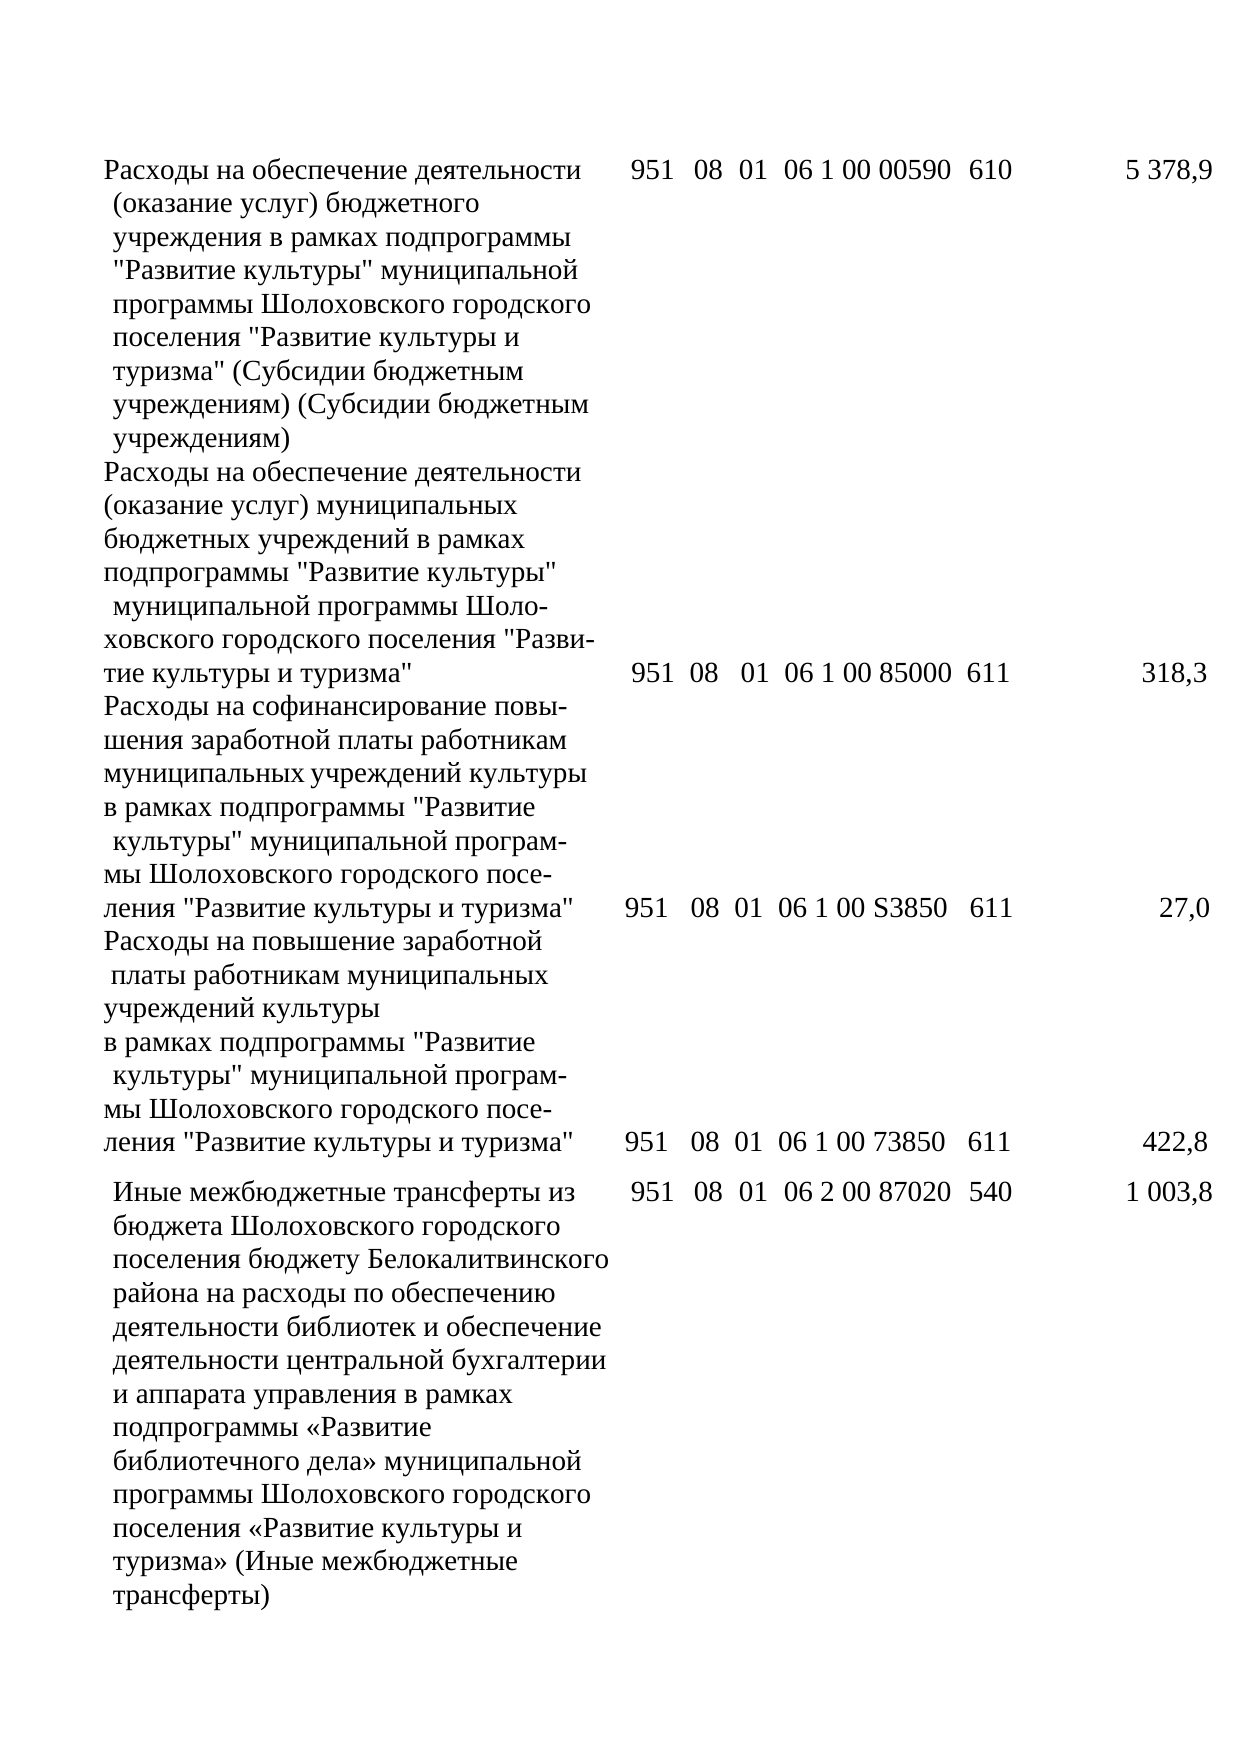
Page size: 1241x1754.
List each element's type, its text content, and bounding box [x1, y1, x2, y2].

text ления "Развитие культуры и туризма" 951 08 01 06 1 00 73850 611 422,8 [103, 1124, 1211, 1158]
text в рамках подпрограммы "Развитие [103, 789, 1211, 823]
text муниципальной программы Шоло- [103, 588, 1211, 621]
text подпрограммы «Развитие [103, 1409, 1211, 1443]
text ления "Развитие культуры и туризма" 951 08 01 06 1 00 S3850 611 27,0 [103, 890, 1211, 923]
text деятельности центральной бухгалтерии [103, 1342, 1211, 1376]
text ховского городского поселения "Разви- [103, 621, 1211, 655]
text платы работникам муниципальных [103, 957, 1211, 990]
text подпрограммы "Развитие культуры" [103, 554, 1211, 588]
text деятельности библиотек и обеспечение [103, 1309, 1211, 1342]
text культуры" муниципальной програм- [103, 823, 1211, 856]
text поселения бюджету Белокалитвинского [103, 1242, 1211, 1275]
text района на расходы по обеспечению [103, 1275, 1211, 1309]
text трансферты) [103, 1577, 1211, 1611]
text тие культуры и туризма" 951 08 01 06 1 00 85000 611 318,3 [103, 655, 1211, 688]
text программы Шолоховского городского [103, 1476, 1211, 1510]
text (оказание услуг) муниципальных [103, 487, 1211, 521]
text (оказание услуг) бюджетного [103, 185, 1211, 219]
text поселения "Развитие культуры и [103, 319, 1211, 353]
text и аппарата управления в рамках [103, 1376, 1211, 1409]
text Расходы на повышение заработной [103, 923, 1211, 957]
text Расходы на обеспечение деятельности 951 08 01 06 1 00 00590 610 5 378,9 [103, 152, 1211, 185]
text муниципальных учреждений культуры [103, 756, 1211, 789]
text бюджета Шолоховского городского [103, 1208, 1211, 1242]
text шения заработной платы работникам [103, 722, 1211, 756]
text учреждений культуры [103, 990, 1211, 1024]
text туризма" (Субсидии бюджетным [103, 353, 1211, 387]
text Расходы на софинансирование повы- [103, 688, 1211, 722]
text в рамках подпрограммы "Развитие [103, 1024, 1211, 1057]
text программы Шолоховского городского [103, 286, 1211, 319]
text библиотечного дела» муниципальной [103, 1443, 1211, 1476]
text "Развитие культуры" муниципальной [103, 252, 1211, 286]
text мы Шолоховского городского посе- [103, 856, 1211, 890]
text учреждениям) [103, 420, 1211, 454]
text культуры" муниципальной програм- [103, 1057, 1211, 1091]
text учреждениям) (Субсидии бюджетным [103, 387, 1211, 420]
text учреждения в рамках подпрограммы [103, 219, 1211, 252]
text Иные межбюджетные трансферты из 951 08 01 06 2 00 87020 540 1 003,8 [103, 1174, 1211, 1208]
text туризма» (Иные межбюджетные [103, 1543, 1211, 1577]
text поселения «Развитие культуры и [103, 1510, 1211, 1543]
text бюджетных учреждений в рамках [103, 521, 1211, 554]
text Расходы на обеспечение деятельности [103, 454, 1211, 487]
text мы Шолоховского городского посе- [103, 1091, 1211, 1124]
